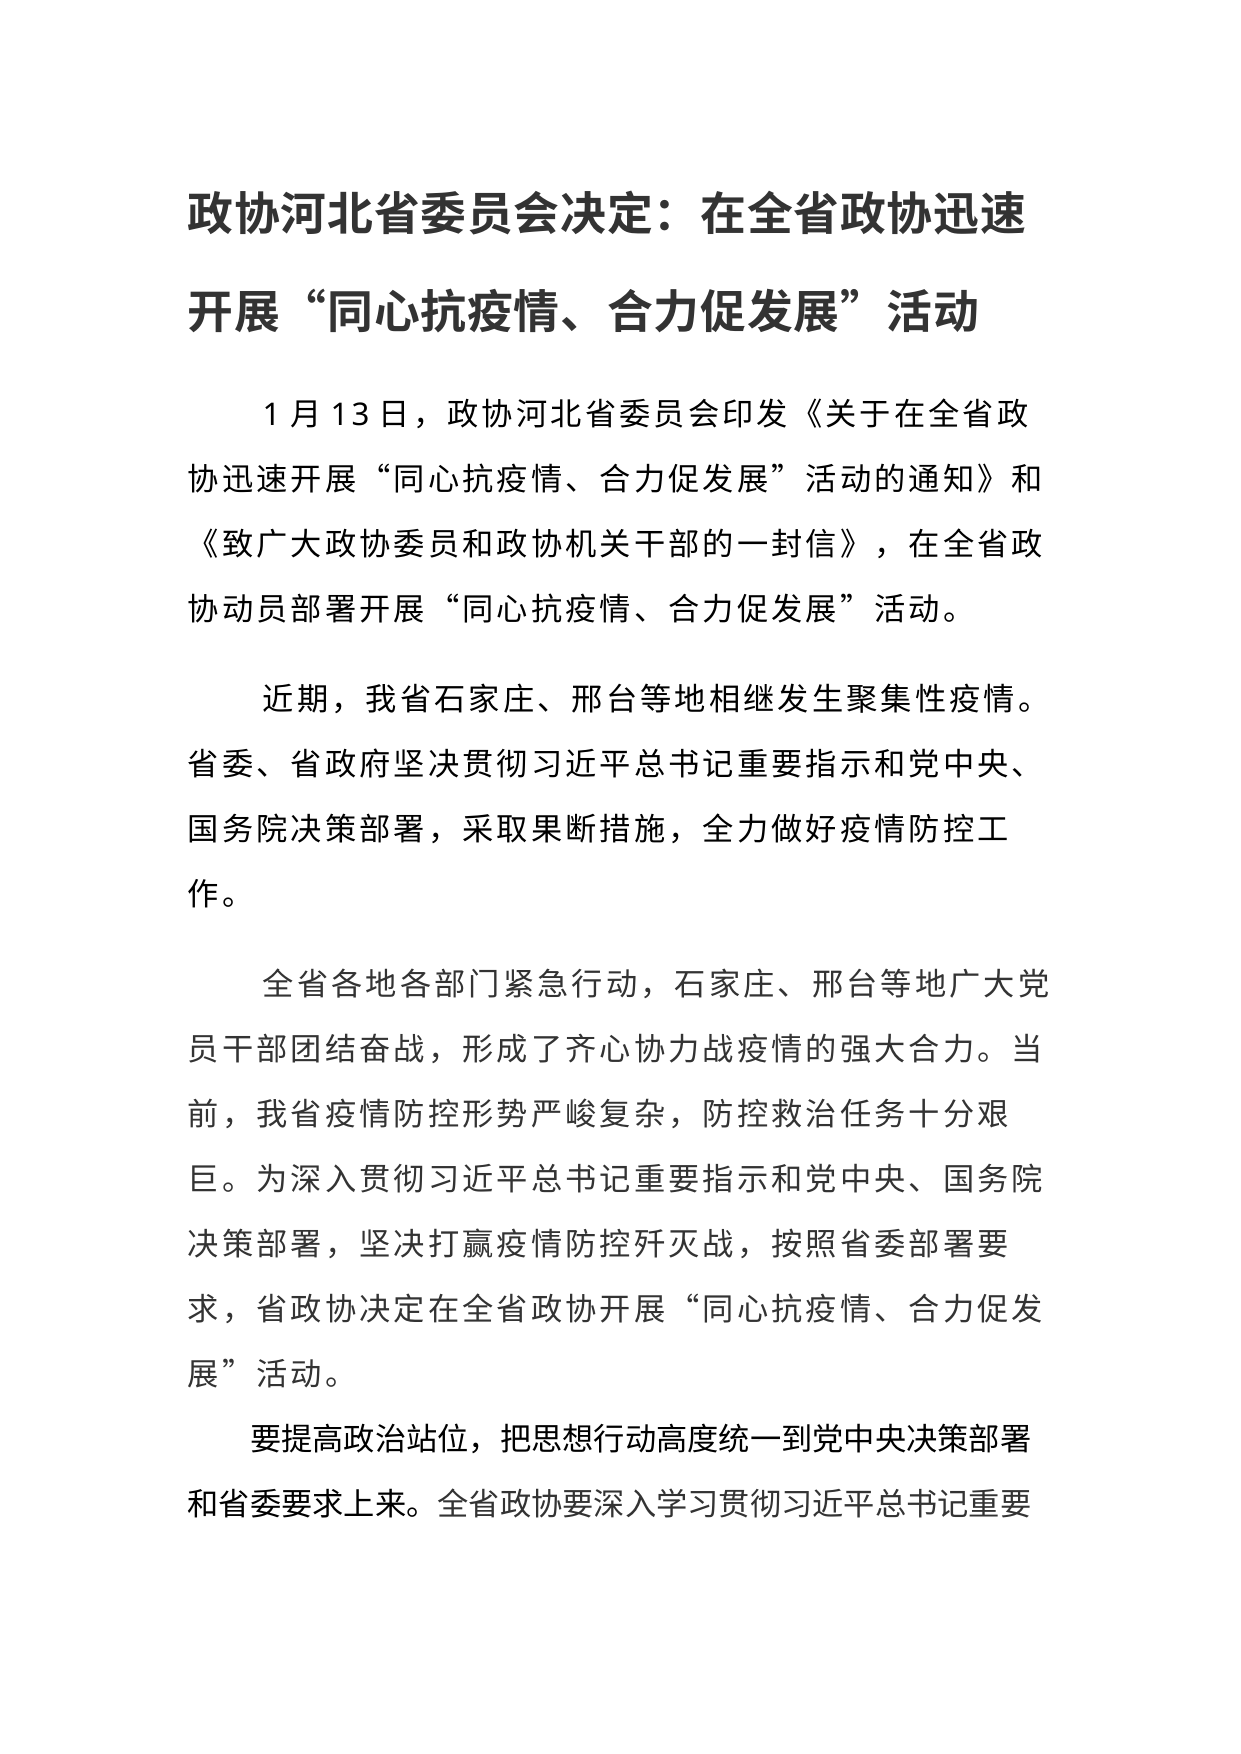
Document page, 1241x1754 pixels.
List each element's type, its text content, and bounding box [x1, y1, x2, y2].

text 1月13日，政协河北省委员会印发《关于在全省政协迅速开展“同心抗疫情、合力促发展”活动的通知》和《致广大政协委员和政协机关干部的一封信》，在全省政协动员部署开展“同心抗疫情、合力促发展”活动。 [187, 379, 1053, 639]
subtitle 政协河北省委员会决定：在全省政协迅速开展“同心抗疫情、合力促发展”活动 [187, 162, 1053, 357]
text 全省各地各部门紧急行动，石家庄、邢台等地广大党员干部团结奋战，形成了齐心协力战疫情的强大合力。当前，我省疫情防控形势严峻复杂，防控救治任务十分艰巨。为深入贯彻习近平总书记重要指示和党中央、国务院决策部署，坚决打赢疫情防控歼灭战，按照省委部署要求，省政协决定在全省政协开展“同心抗疫情、合力促发展”活动。 [187, 949, 1053, 1404]
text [187, 1404, 1053, 1534]
text 近期，我省石家庄、邢台等地相继发生聚集性疫情。省委、省政府坚决贯彻习近平总书记重要指示和党中央、国务院决策部署，采取果断措施，全力做好疫情防控工作。 [187, 664, 1053, 924]
